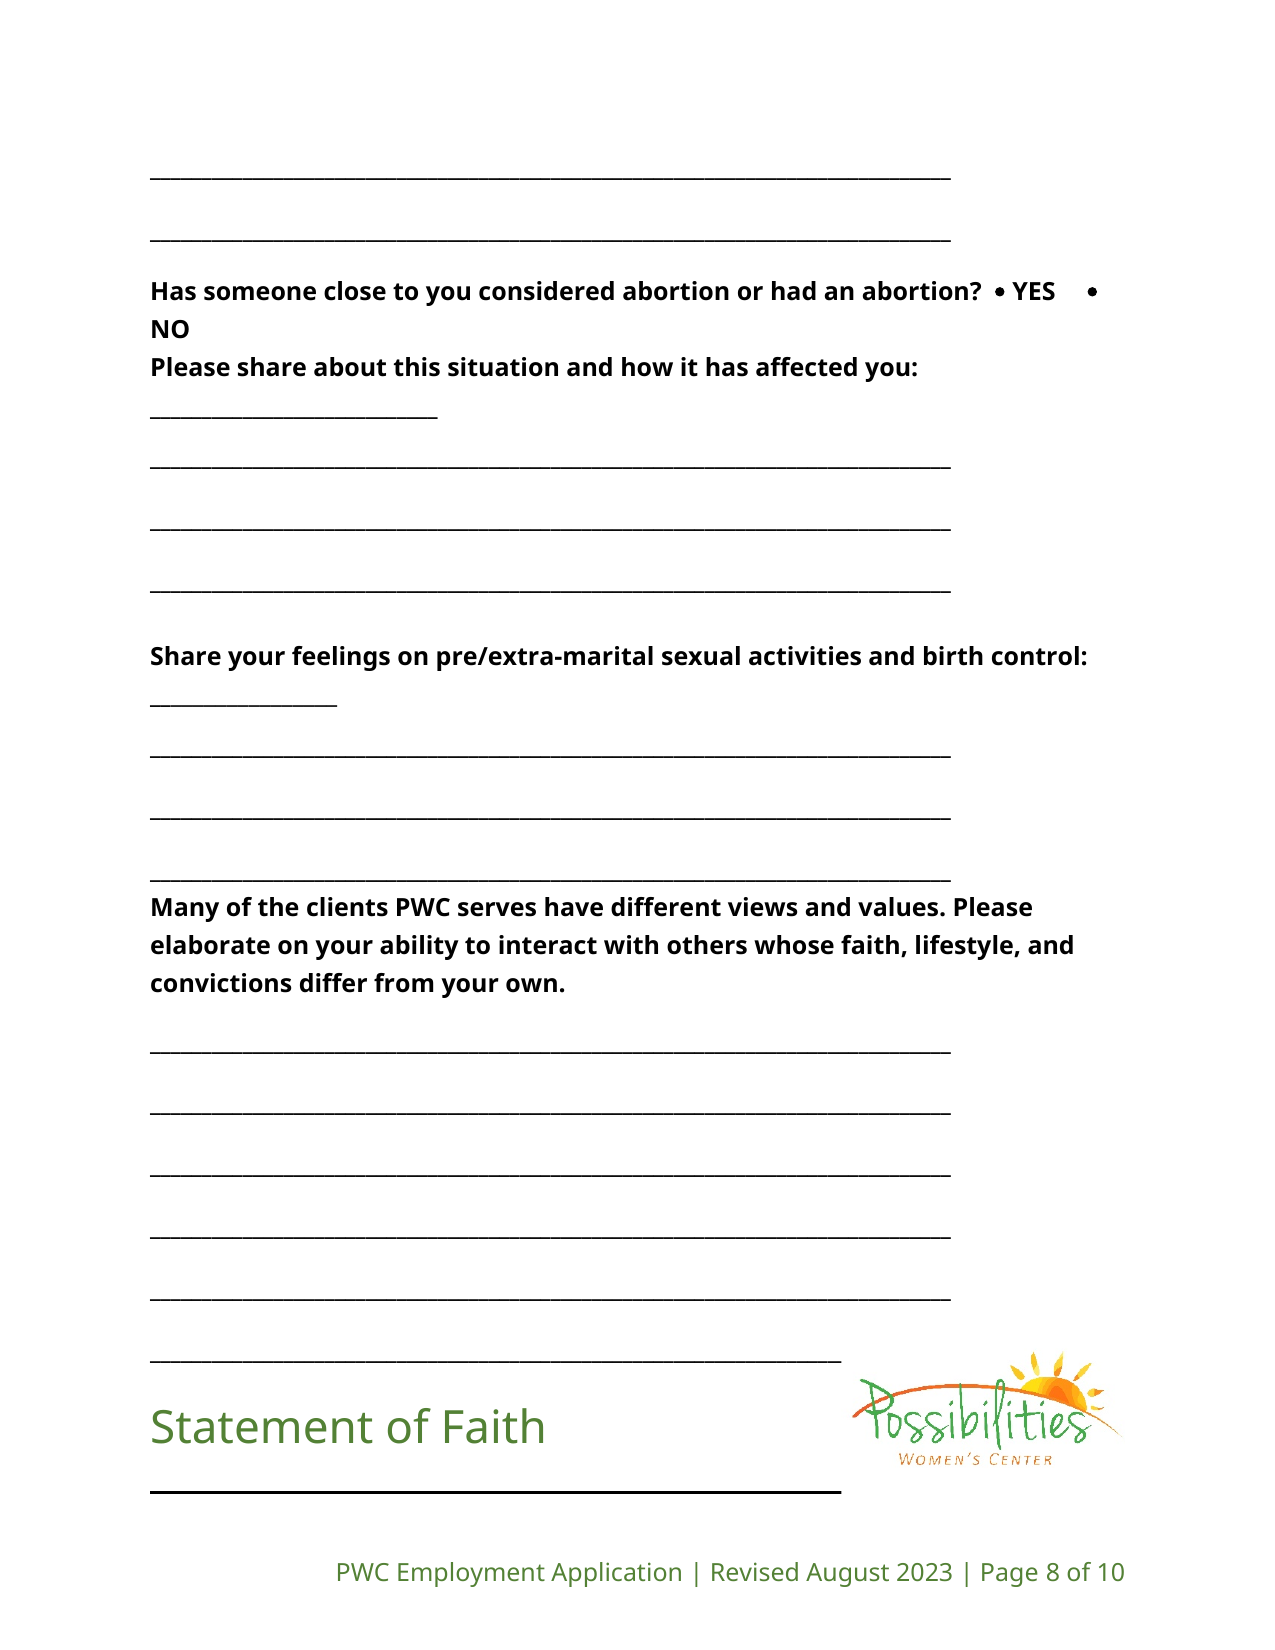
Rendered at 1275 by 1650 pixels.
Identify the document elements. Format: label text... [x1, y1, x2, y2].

text Has someone close to you considered abortion or had an abortion? YES NO [150, 274, 1125, 346]
text ______________________________________________________________________________ [150, 852, 1125, 886]
text ______________________________________________________________________________ [150, 1333, 1125, 1367]
text ______________________________________________________________________________ [150, 790, 1125, 824]
text Statement of Faith [150, 1394, 841, 1457]
text ______________________________________________________________________________ [150, 1271, 1125, 1305]
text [150, 150, 1125, 184]
text ______________________________________________________________________________ [150, 501, 1125, 535]
text Share your feelings on pre/extra-marital sexual activities and birth control: _________________ [150, 639, 1125, 711]
text ______________________________________________________________________________ [150, 1147, 1125, 1181]
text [150, 212, 1125, 246]
text ______________________________________________________________________________ [150, 1085, 1125, 1119]
text Please share about this situation and how it has affected you: ____________________________ [150, 350, 1125, 422]
text ______________________________________________________________________________ [150, 1209, 1125, 1243]
picture [841, 1336, 1125, 1500]
text ______________________________________________________________________________ [150, 728, 1125, 762]
text ______________________________________________________________________________ [150, 1023, 1125, 1057]
text ______________________________________________________________________________ [150, 439, 1125, 473]
text ______________________________________________________________________________ [150, 563, 1125, 597]
text Many of the clients PWC serves have different views and values. Please elaborate on your ability to interact with others whose faith, lifestyle, and convictions differ from your own. [150, 890, 1125, 1000]
